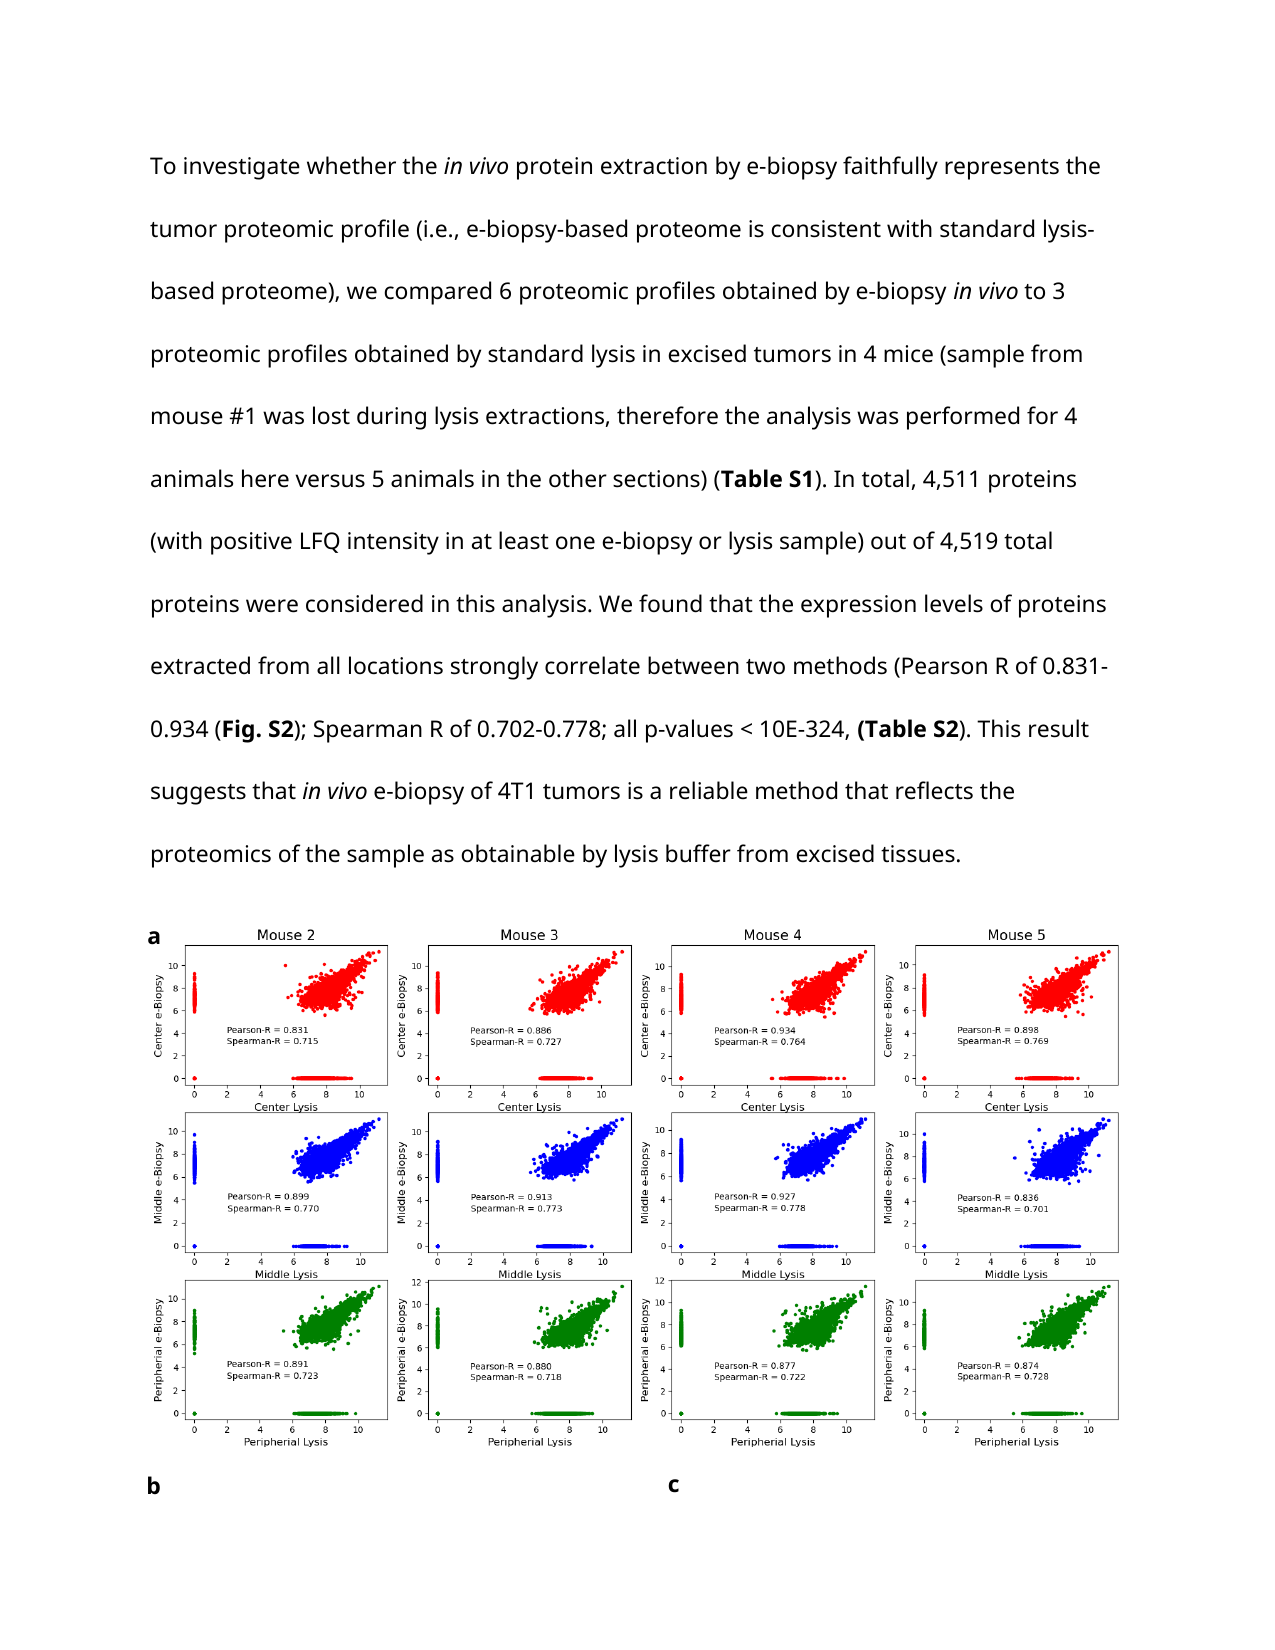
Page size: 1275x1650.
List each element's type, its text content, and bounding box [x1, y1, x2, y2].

text To investigate whether the in vivo protein extraction by e-biopsy faithfully represents the tumor proteomic profile (i.e., e-biopsy-based proteome is consistent with standard lysis-based proteome), we compared 6 proteomic profiles obtained by e-biopsy in vivo to 3 proteomic profiles obtained by standard lysis in excised tumors in 4 mice (sample from mouse #1 was lost during lysis extractions, therefore the analysis was performed for 4 animals here versus 5 animals in the other sections) (Table S1). In total, 4,511 proteins (with positive LFQ intensity in at least one e-biopsy or lysis sample) out of 4,519 total proteins were considered in this analysis. We found that the expression levels of proteins extracted from all locations strongly correlate between two methods (Pearson R of 0.831-0.934 (Fig. S2); Spearman R of 0.702-0.778; all p-values < 10E-324, (Table S2). This result suggests that in vivo e-biopsy of 4T1 tumors is a reliable method that reflects the proteomics of the sample as obtainable by lysis buffer from excised tissues. [150, 150, 1125, 869]
picture [150, 916, 1123, 1451]
